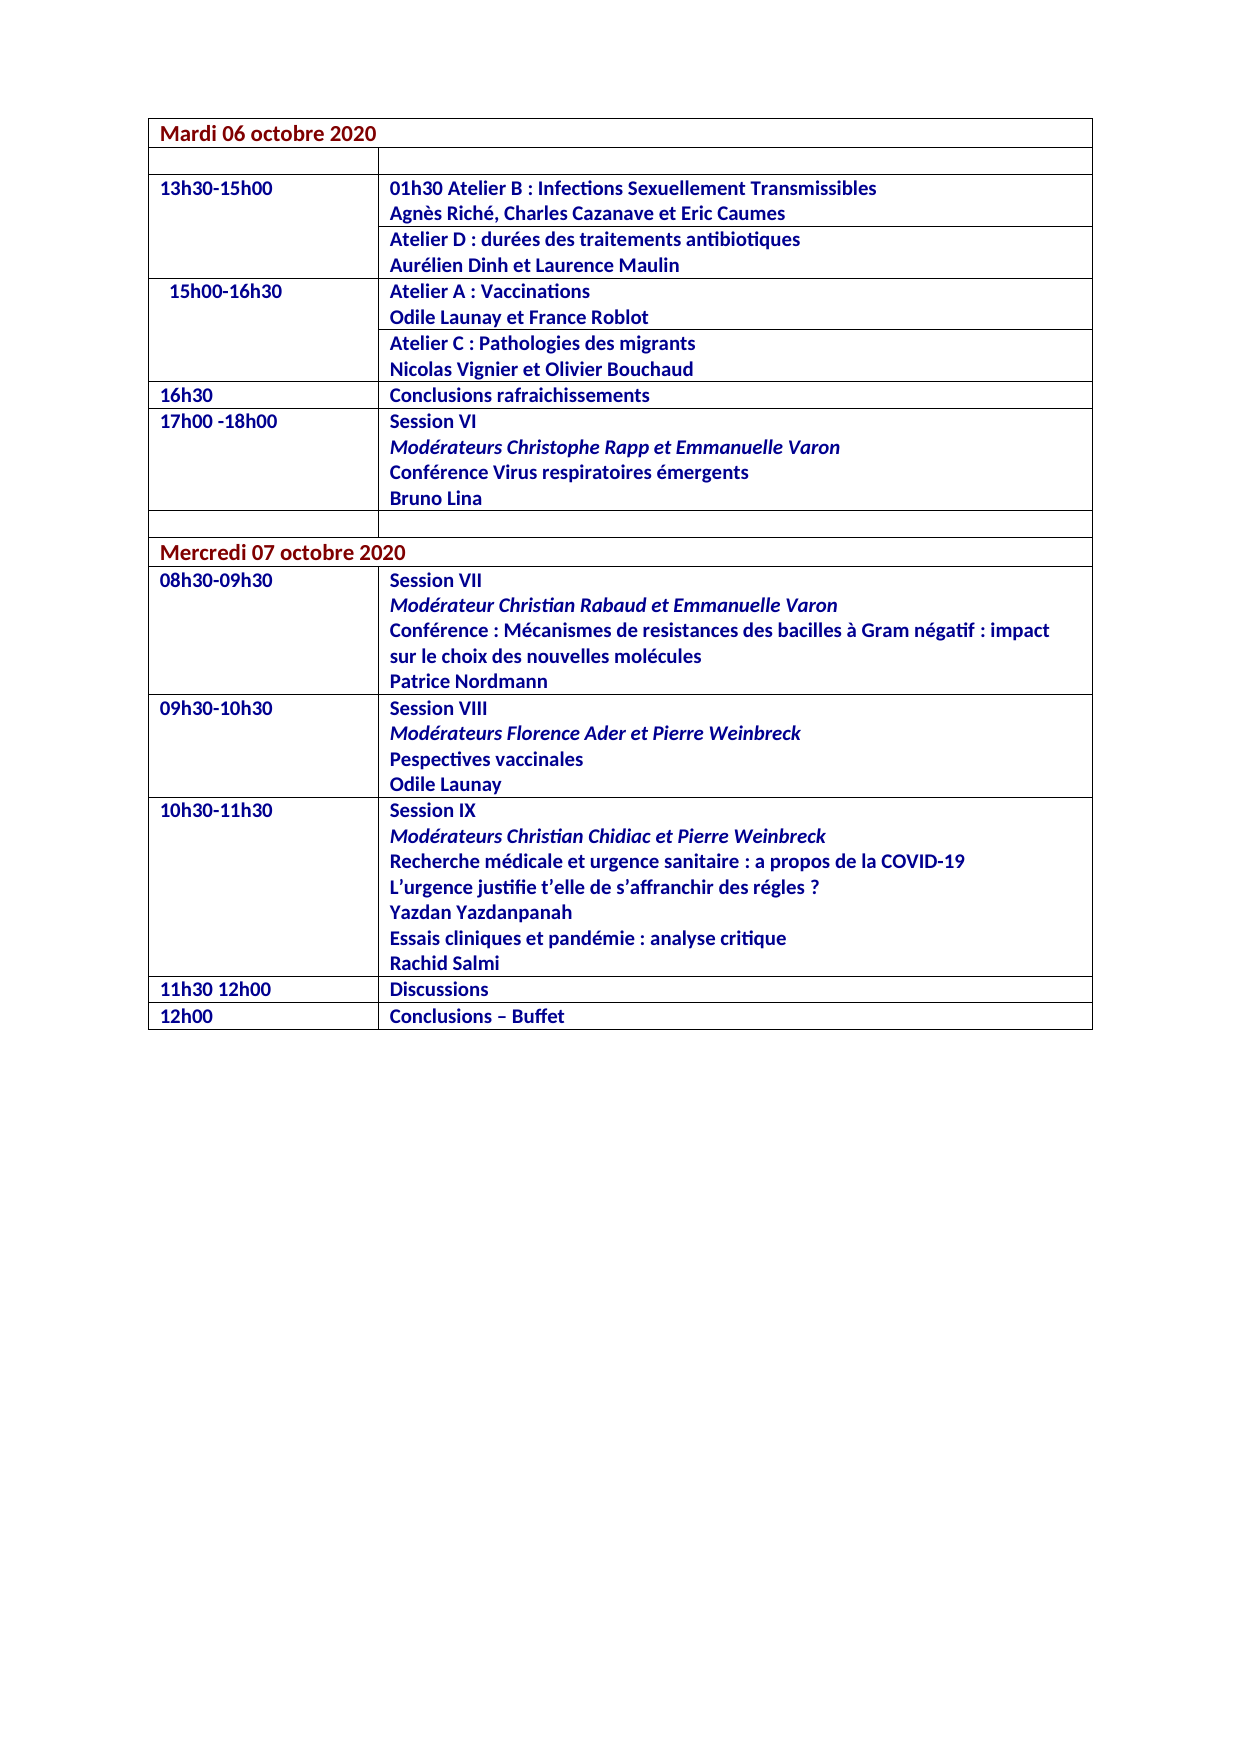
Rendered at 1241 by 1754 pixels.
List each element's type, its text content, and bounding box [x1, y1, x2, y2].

table_cell 01h30 Atelier B : Infections Sexuellement Transmissibles Agnès Riché, Charles Cazanave et Eric Caumes [379, 175, 1092, 226]
table_cell Session VII Modérateur Christian Rabaud et Emmanuelle Varon Conférence : Mécanismes de resistances des bacilles à Gram négatif : impact sur le choix des nouvelles molécules Patrice Nordmann [379, 567, 1092, 694]
table_cell 08h30-09h30 [149, 567, 378, 694]
table_cell Conclusions rafraichissements [379, 382, 1092, 408]
table_cell 12h00 [149, 1003, 378, 1028]
table_cell 13h30-15h00 [149, 175, 378, 277]
table_cell Atelier A : Vaccinations Odile Launay et France Roblot [379, 279, 1092, 329]
table_cell [379, 511, 1092, 537]
table_cell 15h00-16h30 [149, 279, 378, 381]
table_cell Mercredi 07 octobre 2020 [149, 538, 1092, 566]
table_cell 17h00 -18h00 [149, 409, 378, 510]
table_cell Session VI Modérateurs Christophe Rapp et Emmanuelle Varon Conférence Virus respiratoires émergents Bruno Lina [379, 409, 1092, 510]
table_cell Mardi 06 octobre 2020 [149, 119, 1092, 147]
table_cell 10h30-11h30 [149, 798, 378, 976]
table_cell Discussions [379, 977, 1092, 1002]
table_cell Session IX Modérateurs Christian Chidiac et Pierre Weinbreck Recherche médicale et urgence sanitaire : a propos de la COVID-19 L’urgence justifie t’elle de s’affranchir des régles ? Yazdan Yazdanpanah Essais cliniques et pandémie : analyse critique Rachid Salmi [379, 798, 1092, 976]
table_cell 09h30-10h30 [149, 695, 378, 797]
table_cell [379, 148, 1092, 174]
table_cell 11h30 12h00 [149, 977, 378, 1002]
table_cell Atelier C : Pathologies des migrants Nicolas Vignier et Olivier Bouchaud [379, 330, 1092, 381]
table_cell [149, 148, 378, 174]
table_cell Atelier D : durées des traitements antibiotiques Aurélien Dinh et Laurence Maulin [379, 227, 1092, 277]
table_cell 16h30 [149, 382, 378, 408]
table_cell [149, 511, 378, 537]
table_cell Conclusions – Buffet [379, 1003, 1092, 1028]
table_cell Session VIII Modérateurs Florence Ader et Pierre Weinbreck Pespectives vaccinales Odile Launay [379, 695, 1092, 797]
